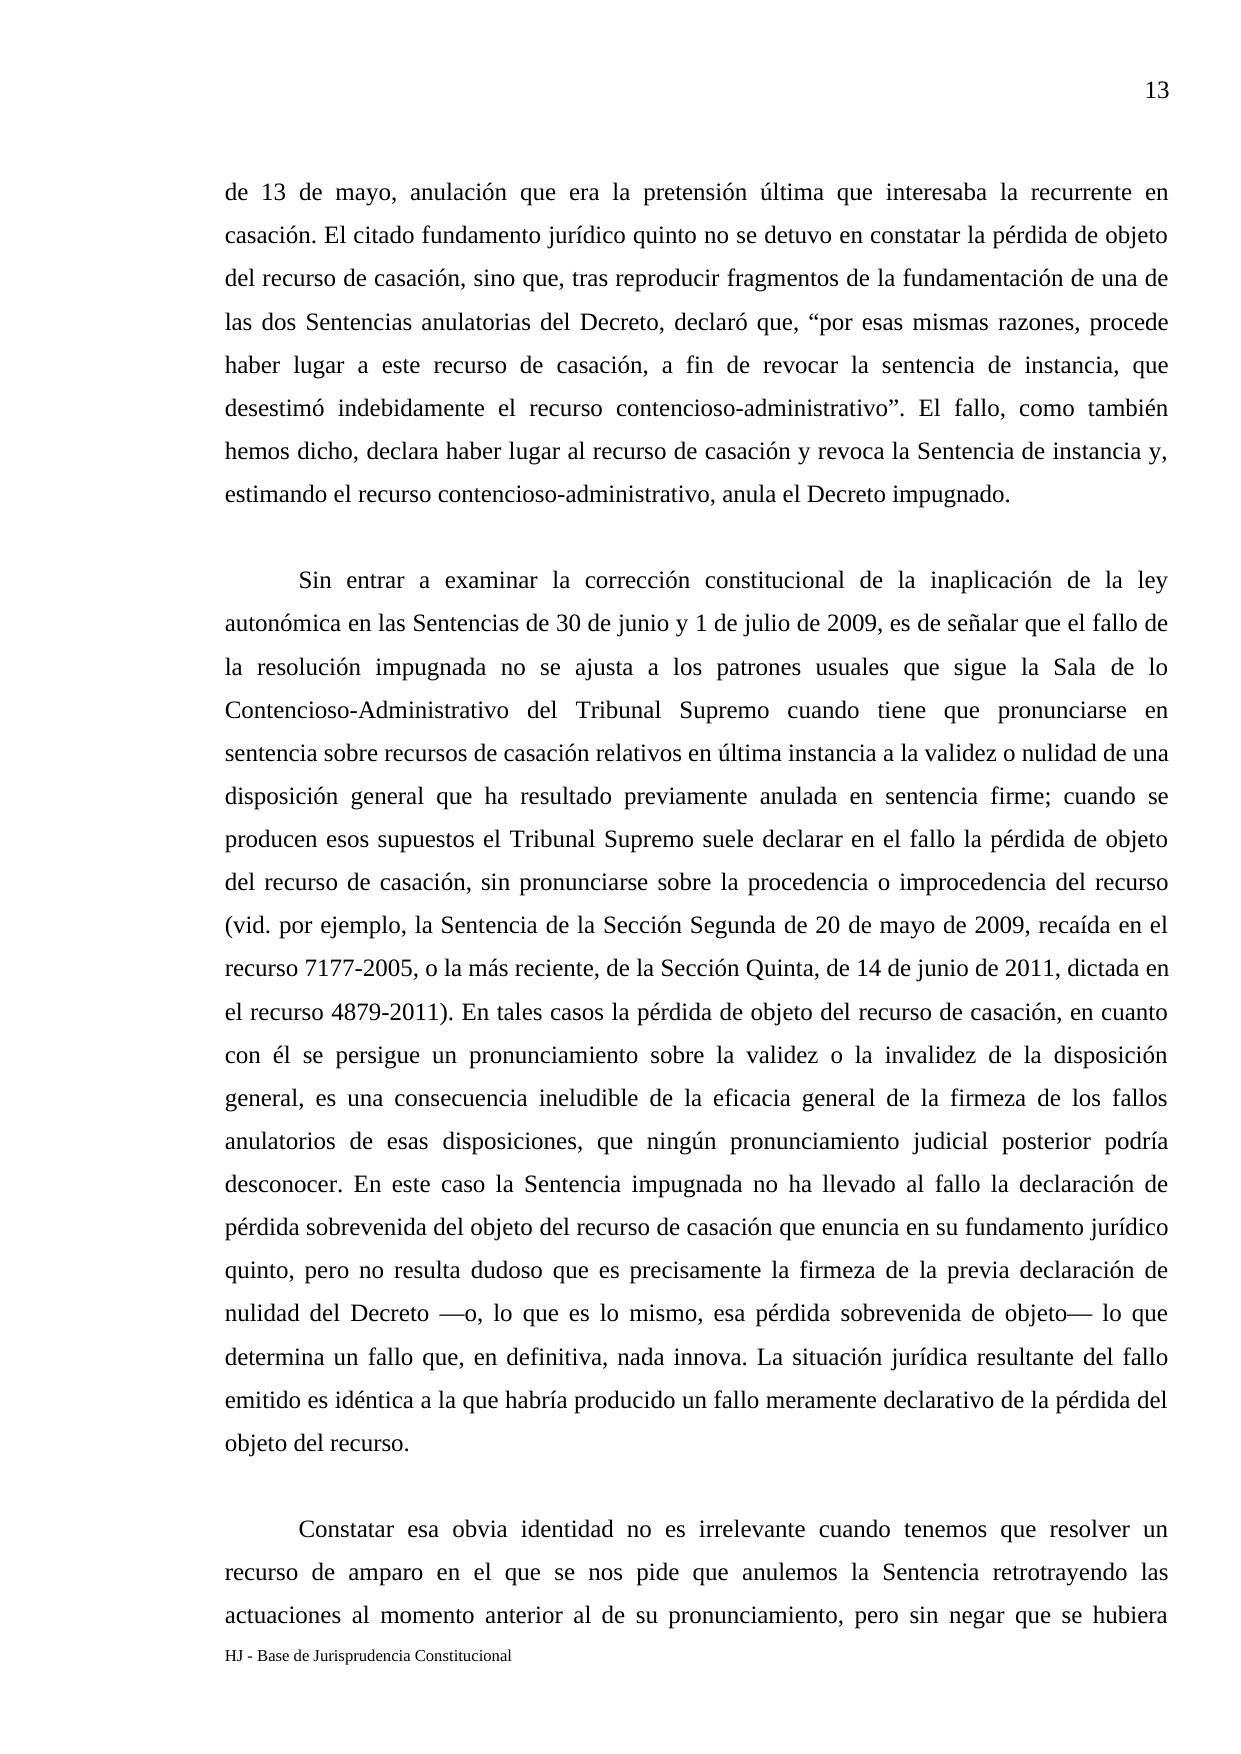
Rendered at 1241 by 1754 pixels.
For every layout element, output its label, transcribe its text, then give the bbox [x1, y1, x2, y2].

text Sin entrar a examinar la corrección constitucional de la inaplicación de la ley autonómica en las Sentencias de 30 de junio y 1 de julio de 2009, es de señalar que el fallo de la resolución impugnada no se ajusta a los patrones usuales que sigue la Sala de lo Contencioso-Administrativo del Tribunal Supremo cuando tiene que pronunciarse en sentencia sobre recursos de casación relativos en última instancia a la validez o nulidad de una disposición general que ha resultado previamente anulada en sentencia firme; cuando se producen esos supuestos el Tribunal Supremo suele declarar en el fallo la pérdida de objeto del recurso de casación, sin pronunciarse sobre la procedencia o improcedencia del recurso (vid. por ejemplo, la Sentencia de la Sección Segunda de 20 de mayo de 2009, recaída en el recurso 7177-2005, o la más reciente, de la Sección Quinta, de 14 de junio de 2011, dictada en el recurso 4879-2011). En tales casos la pérdida de objeto del recurso de casación, en cuanto con él se persigue un pronunciamiento sobre la validez o la invalidez de la disposición general, es una consecuencia ineludible de la eficacia general de la firmeza de los fallos anulatorios de esas disposiciones, que ningún pronunciamiento judicial posterior podría desconocer. En este caso la Sentencia impugnada no ha llevado al fallo la declaración de pérdida sobrevenida del objeto del recurso de casación que enuncia en su fundamento jurídico quinto, pero no resulta dudoso que es precisamente la firmeza de la previa declaración de nulidad del Decreto —o, lo que es lo mismo, esa pérdida sobrevenida de objeto— lo que determina un fallo que, en definitiva, nada innova. La situación jurídica resultante del fallo emitido es idéntica a la que habría producido un fallo meramente declarativo de la pérdida del objeto del recurso. [224, 565, 1169, 1457]
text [224, 177, 1169, 508]
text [224, 1514, 1169, 1629]
